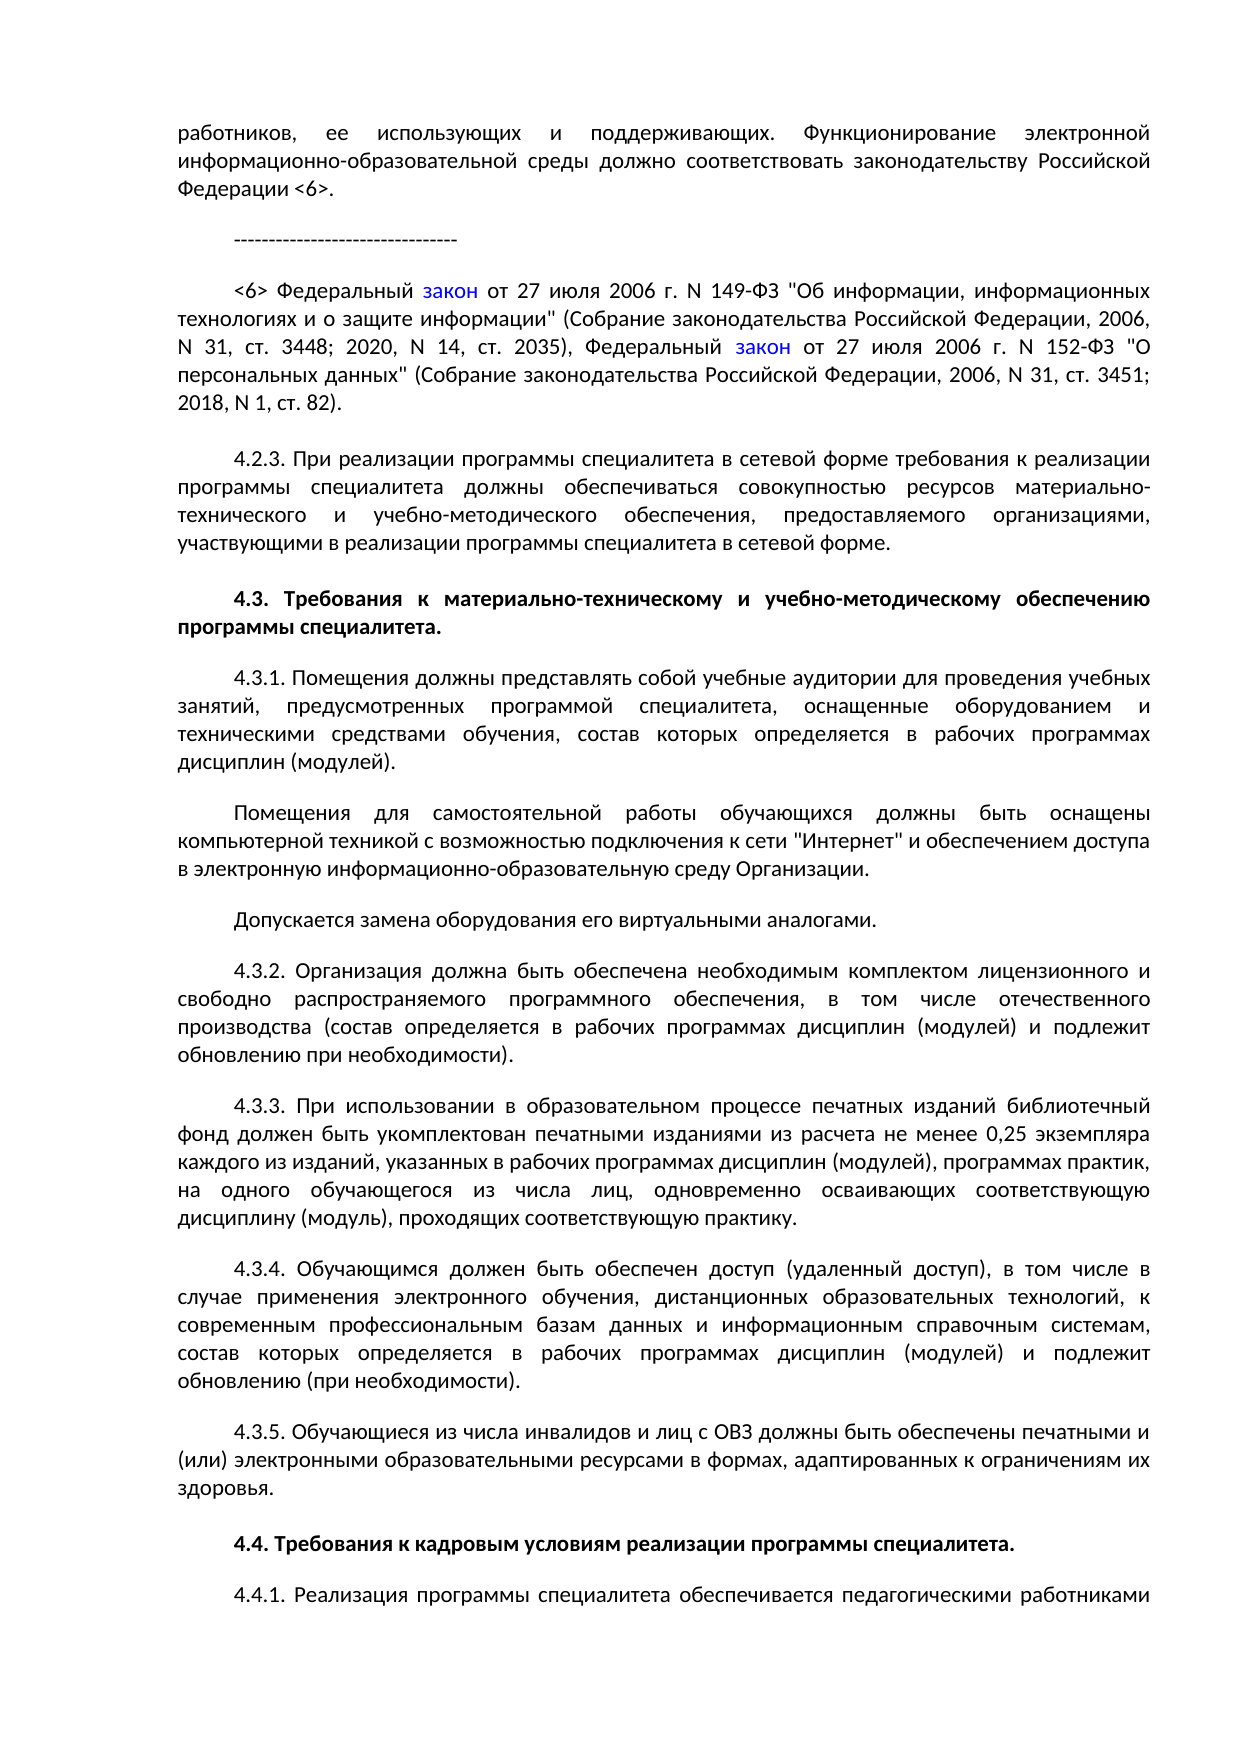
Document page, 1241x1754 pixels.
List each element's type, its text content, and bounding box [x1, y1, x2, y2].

text Помещения для самостоятельной работы обучающихся должны быть оснащены компьютерной техникой с возможностью подключения к сети "Интернет" и обеспечением доступа в электронную информационно-образовательную среду Организации. [177, 798, 1152, 882]
title 4.3. Требования к материально-техническому и учебно-методическому обеспечению программы специалитета. [177, 584, 1152, 640]
text Допускается замена оборудования его виртуальными аналогами. [177, 905, 1152, 933]
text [177, 1580, 1152, 1608]
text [177, 118, 1152, 202]
text 4.3.5. Обучающиеся из числа инвалидов и лиц с ОВЗ должны быть обеспечены печатными и (или) электронными образовательными ресурсами в формах, адаптированных к ограничениям их здоровья. [177, 1417, 1152, 1501]
title 4.4. Требования к кадровым условиям реализации программы специалитета. [177, 1529, 1152, 1557]
text 4.2.3. При реализации программы специалитета в сетевой форме требования к реализации программы специалитета должны обеспечиваться совокупностью ресурсов материально-технического и учебно-методического обеспечения, предоставляемого организациями, участвующими в реализации программы специалитета в сетевой форме. [177, 444, 1152, 556]
text 4.3.3. При использовании в образовательном процессе печатных изданий библиотечный фонд должен быть укомплектован печатными изданиями из расчета не менее 0,25 экземпляра каждого из изданий, указанных в рабочих программах дисциплин (модулей), программах практик, на одного обучающегося из числа лиц, одновременно осваивающих соответствующую дисциплину (модуль), проходящих соответствующую практику. [177, 1091, 1152, 1231]
text 4.3.2. Организация должна быть обеспечена необходимым комплектом лицензионного и свободно распространяемого программного обеспечения, в том числе отечественного производства (состав определяется в рабочих программах дисциплин (модулей) и подлежит обновлению при необходимости). [177, 956, 1152, 1068]
text 4.3.1. Помещения должны представлять собой учебные аудитории для проведения учебных занятий, предусмотренных программой специалитета, оснащенные оборудованием и техническими средствами обучения, состав которых определяется в рабочих программах дисциплин (модулей). [177, 663, 1152, 775]
text <6> Федеральный закон от 27 июля 2006 г. N 149-ФЗ "Об информации, информационных технологиях и о защите информации" (Собрание законодательства Российской Федерации, 2006, N 31, ст. 3448; 2020, N 14, ст. 2035), Федеральный закон от 27 июля 2006 г. N 152-ФЗ "О персональных данных" (Собрание законодательства Российской Федерации, 2006, N 31, ст. 3451; 2018, N 1, ст. 82). [177, 276, 1152, 416]
text 4.3.4. Обучающимся должен быть обеспечен доступ (удаленный доступ), в том числе в случае применения электронного обучения, дистанционных образовательных технологий, к современным профессиональным базам данных и информационным справочным системам, состав которых определяется в рабочих программах дисциплин (модулей) и подлежит обновлению (при необходимости). [177, 1254, 1152, 1394]
text -------------------------------- [177, 225, 1152, 253]
